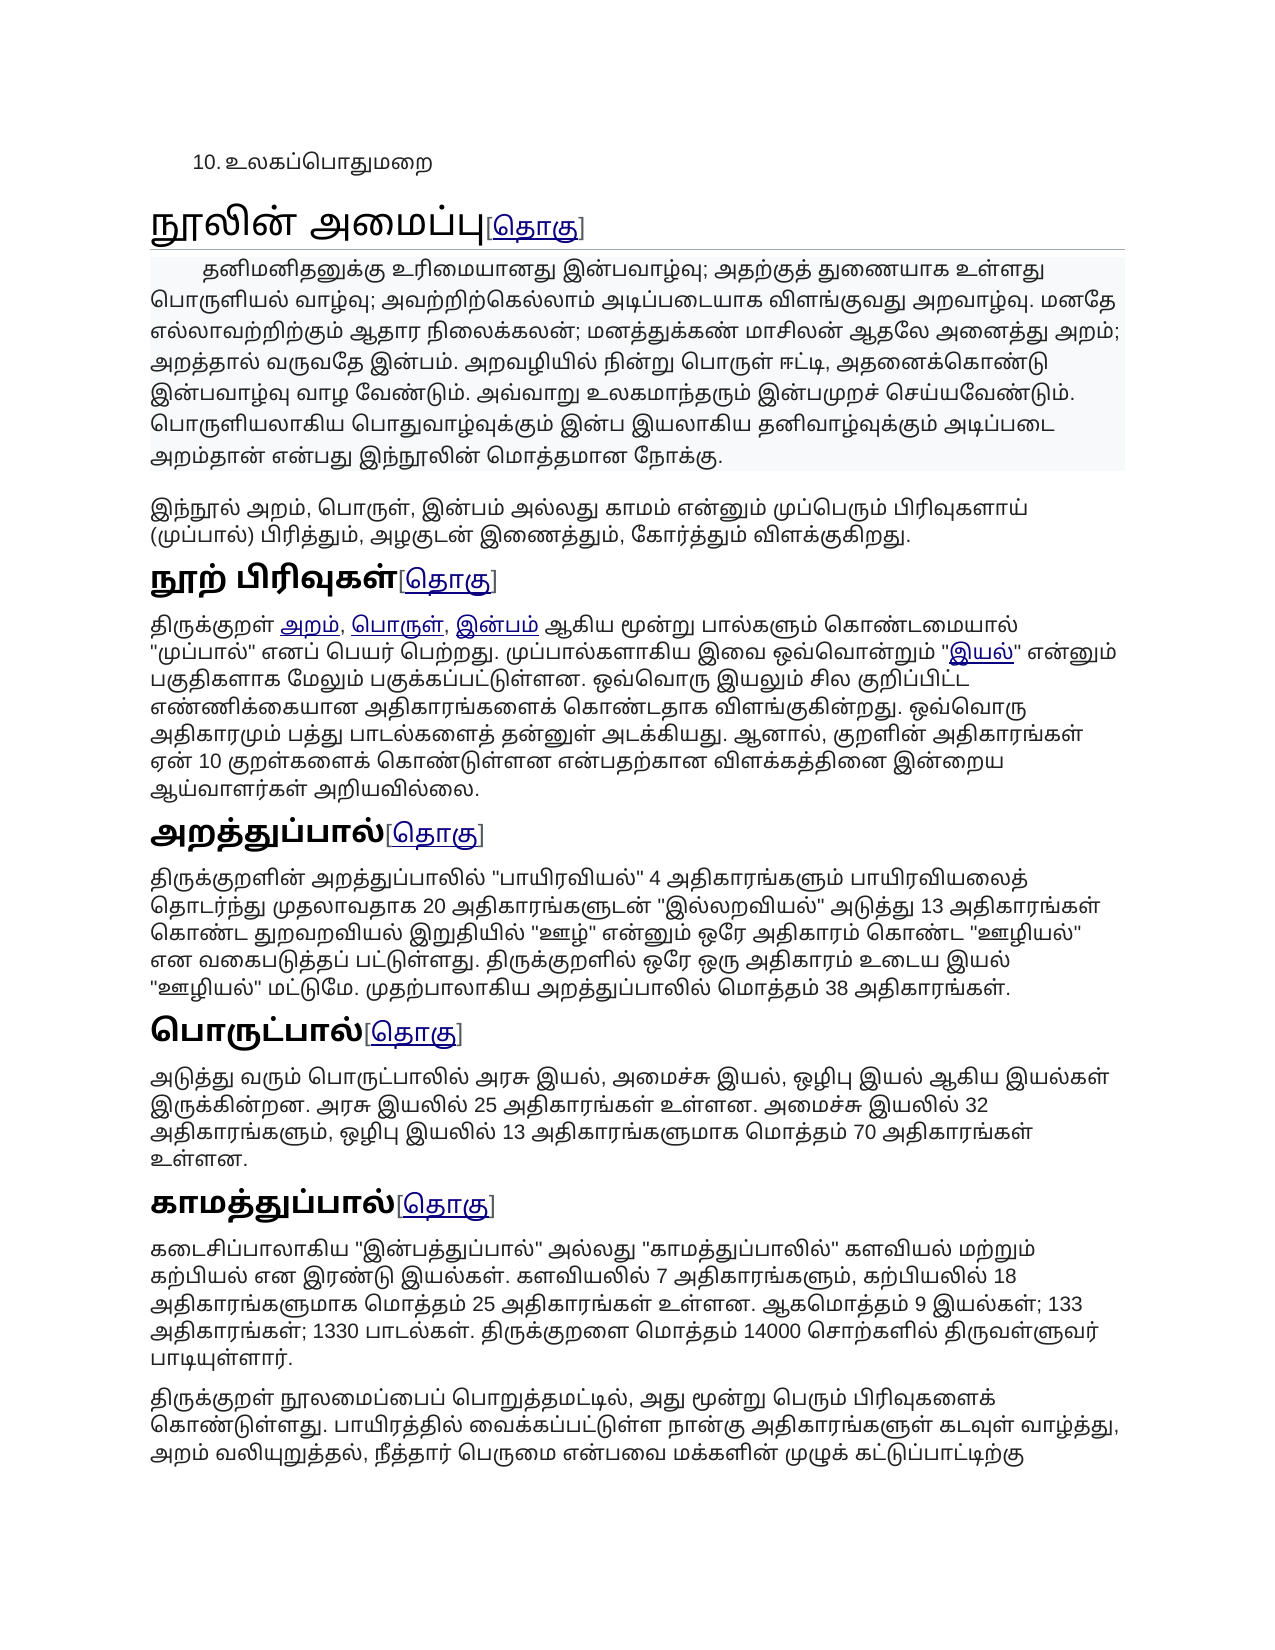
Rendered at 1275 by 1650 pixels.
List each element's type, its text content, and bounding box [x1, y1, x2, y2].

subtitle அறத்துப்பால்[தொகு] [150, 816, 1125, 854]
subtitle நூலின் அமைப்பு[தொகு] [150, 202, 1125, 249]
text கடைசிப்பாலாகிய "இன்பத்துப்பால்" அல்லது "காமத்துப்பாலில்" களவியல் மற்றும் கற்பியல் என இரண்டு இயல்கள். களவியலில் 7 அதிகாரங்களும், கற்பியலில் 18 அதிகாரங்களுமாக மொத்தம் 25 அதிகாரங்கள் உள்ளன. ஆகமொத்தம் 9 இயல்கள்; 133 அதிகாரங்கள்; 1330 பாடல்கள். திருக்குறளை மொத்தம் 14000 சொற்களில் திருவள்ளுவர் பாடியுள்ளார். [150, 1237, 1125, 1373]
text அடுத்து வரும் பொருட்பாலில் அரசு இயல், அமைச்சு இயல், ஒழிபு இயல் ஆகிய இயல்கள் இருக்கின்றன. அரசு இயலில் 25 அதிகாரங்கள் உள்ளன. அமைச்சு இயலில் 32 அதிகாரங்களும், ஒழிபு இயலில் 13 அதிகாரங்களுமாக மொத்தம் 70 அதிகாரங்கள் உள்ளன. [150, 1065, 1125, 1174]
text இந்நூல் அறம், பொருள், இன்பம் அல்லது காமம் என்னும் முப்பெரும் பிரிவுகளாய் (முப்பால்) பிரித்தும், அழகுடன் இணைத்தும், கோர்த்தும் விளக்குகிறது. [150, 496, 1125, 550]
text திருக்குறளின் அறத்துப்பாலில் "பாயிரவியல்" 4 அதிகாரங்களும் பாயிரவியலைத் தொடர்ந்து முதலாவதாக 20 அதிகாரங்களுடன் "இல்லறவியல்" அடுத்து 13 அதிகாரங்கள் கொண்ட துறவறவியல் இறுதியில் "ஊழ்" என்னும் ஒரே அதிகாரம் கொண்ட "ஊழியல்" என வகைபடுத்தப் பட்டுள்ளது. திருக்குறளில் ஒரே ஒரு அதிகாரம் உடைய இயல் "ஊழியல்" மட்டுமே. முதற்பாலாகிய அறத்துப்பாலில் மொத்தம் 38 அதிகாரங்கள். [150, 866, 1125, 1003]
subtitle காமத்துப்பால்[தொகு] [150, 1187, 1125, 1224]
text திருக்குறள் அறம், பொருள், இன்பம் ஆகிய மூன்று பால்களும் கொண்டமையால் "முப்பால்" எனப் பெயர் பெற்றது. முப்பால்களாகிய இவை ஒவ்வொன்றும் "இயல்" என்னும் பகுதிகளாக மேலும் பகுக்கப்பட்டுள்ளன. ஒவ்வொரு இயலும் சில குறிப்பிட்ட எண்ணிக்கையான அதிகாரங்களைக் கொண்டதாக விளங்குகின்றது. ஒவ்வொரு அதிகாரமும் பத்து பாடல்களைத் தன்னுள் அடக்கியது. ஆனால், குறளின் அதிகாரங்கள் ஏன் 10 குறள்களைக் கொண்டுள்ளன என்பதற்கான விளக்கத்தினை இன்றைய ஆய்வாளர்கள் அறியவில்லை. [150, 613, 1125, 804]
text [150, 1386, 1125, 1468]
text தனிமனிதனுக்கு உரிமையானது இன்பவாழ்வு; அதற்குத் துணையாக உள்ளது பொருளியல் வாழ்வு; அவற்றிற்கெல்லாம் அடிப்படையாக விளங்குவது அறவாழ்வு. மனதே எல்லாவற்றிற்கும் ஆதார நிலைக்கலன்; மனத்துக்கண் மாசிலன் ஆதலே அனைத்து அறம்; அறத்தால் வருவதே இன்பம். அறவழியில் நின்று பொருள் ஈட்டி, அதனைக்கொண்டு இன்பவாழ்வு வாழ வேண்டும். அவ்வாறு உலகமாந்தரும் இன்பமுறச் செய்யவேண்டும். பொருளியலாகிய பொதுவாழ்வுக்கும் இன்ப இயலாகிய தனிவாழ்வுக்கும் அடிப்படை அறம்தான் என்பது இந்நூலின் மொத்தமான நோக்கு. [150, 257, 1125, 471]
list உலகப்பொதுமறை [192, 150, 1125, 177]
subtitle பொருட்பால்[தொகு] [150, 1015, 1125, 1053]
subtitle நூற் பிரிவுகள்[தொகு] [150, 563, 1125, 600]
